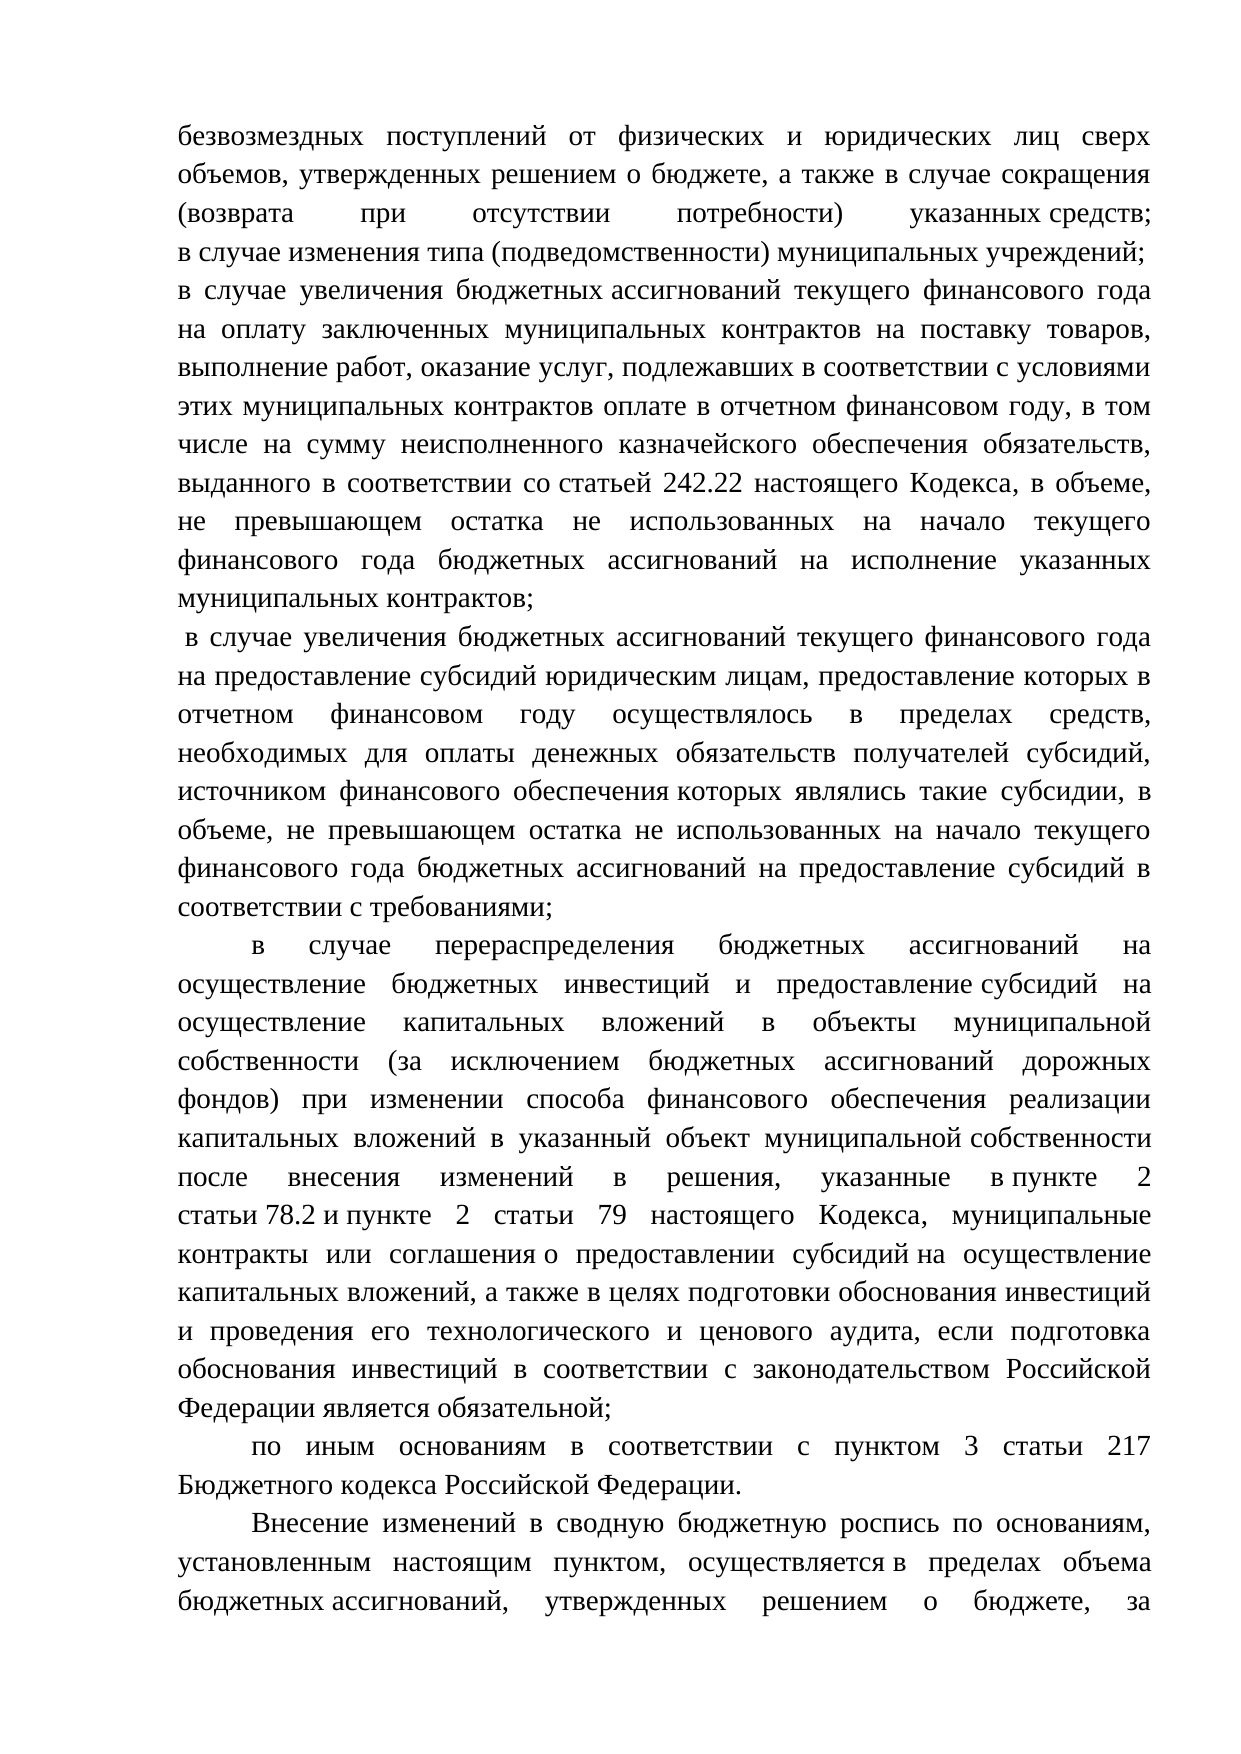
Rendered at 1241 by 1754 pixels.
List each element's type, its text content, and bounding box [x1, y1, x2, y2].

text в случае перераспределения бюджетных ассигнований на осуществление бюджетных инвестиций и предоставление субсидий на осуществление капитальных вложений в объекты муниципальной собственности (за исключением бюджетных ассигнований дорожных фондов) при изменении способа финансового обеспечения реализации капитальных вложений в указанный объект муниципальной собственности после внесения изменений в решения, указанные в пункте 2 статьи 78.2 и пункте 2 статьи 79 настоящего Кодекса, муниципальные контракты или соглашения о предоставлении субсидий на осуществление капитальных вложений, а также в целях подготовки обоснования инвестиций и проведения его технологического и ценового аудита, если подготовка обоснования инвестиций в соответствии с законодательством Российской Федерации является обязательной; [177, 927, 1152, 1423]
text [177, 1506, 1152, 1616]
text в случае увеличения бюджетных ассигнований текущего финансового года на предоставление субсидий юридическим лицам, предоставление которых в отчетном финансовом году осуществлялось в пределах средств, необходимых для оплаты денежных обязательств получателей субсидий, источником финансового обеспечения которых являлись такие субсидии, в объеме, не превышающем остатка не использованных на начало текущего финансового года бюджетных ассигнований на предоставление субсидий в соответствии с требованиями; [177, 619, 1152, 922]
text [177, 118, 1152, 267]
text в случае увеличения бюджетных ассигнований текущего финансового года на оплату заключенных муниципальных контрактов на поставку товаров, выполнение работ, оказание услуг, подлежавших в соответствии с условиями этих муниципальных контрактов оплате в отчетном финансовом году, в том числе на сумму неисполненного казначейского обеспечения обязательств, выданного в соответствии со статьей 242.22 настоящего Кодекса, в объеме, не превышающем остатка не использованных на начало текущего финансового года бюджетных ассигнований на исполнение указанных муниципальных контрактов; [177, 272, 1152, 614]
text по иным основаниям в соответствии с пунктом 3 статьи 217 Бюджетного кодекса Российской Федерации. [177, 1428, 1152, 1501]
